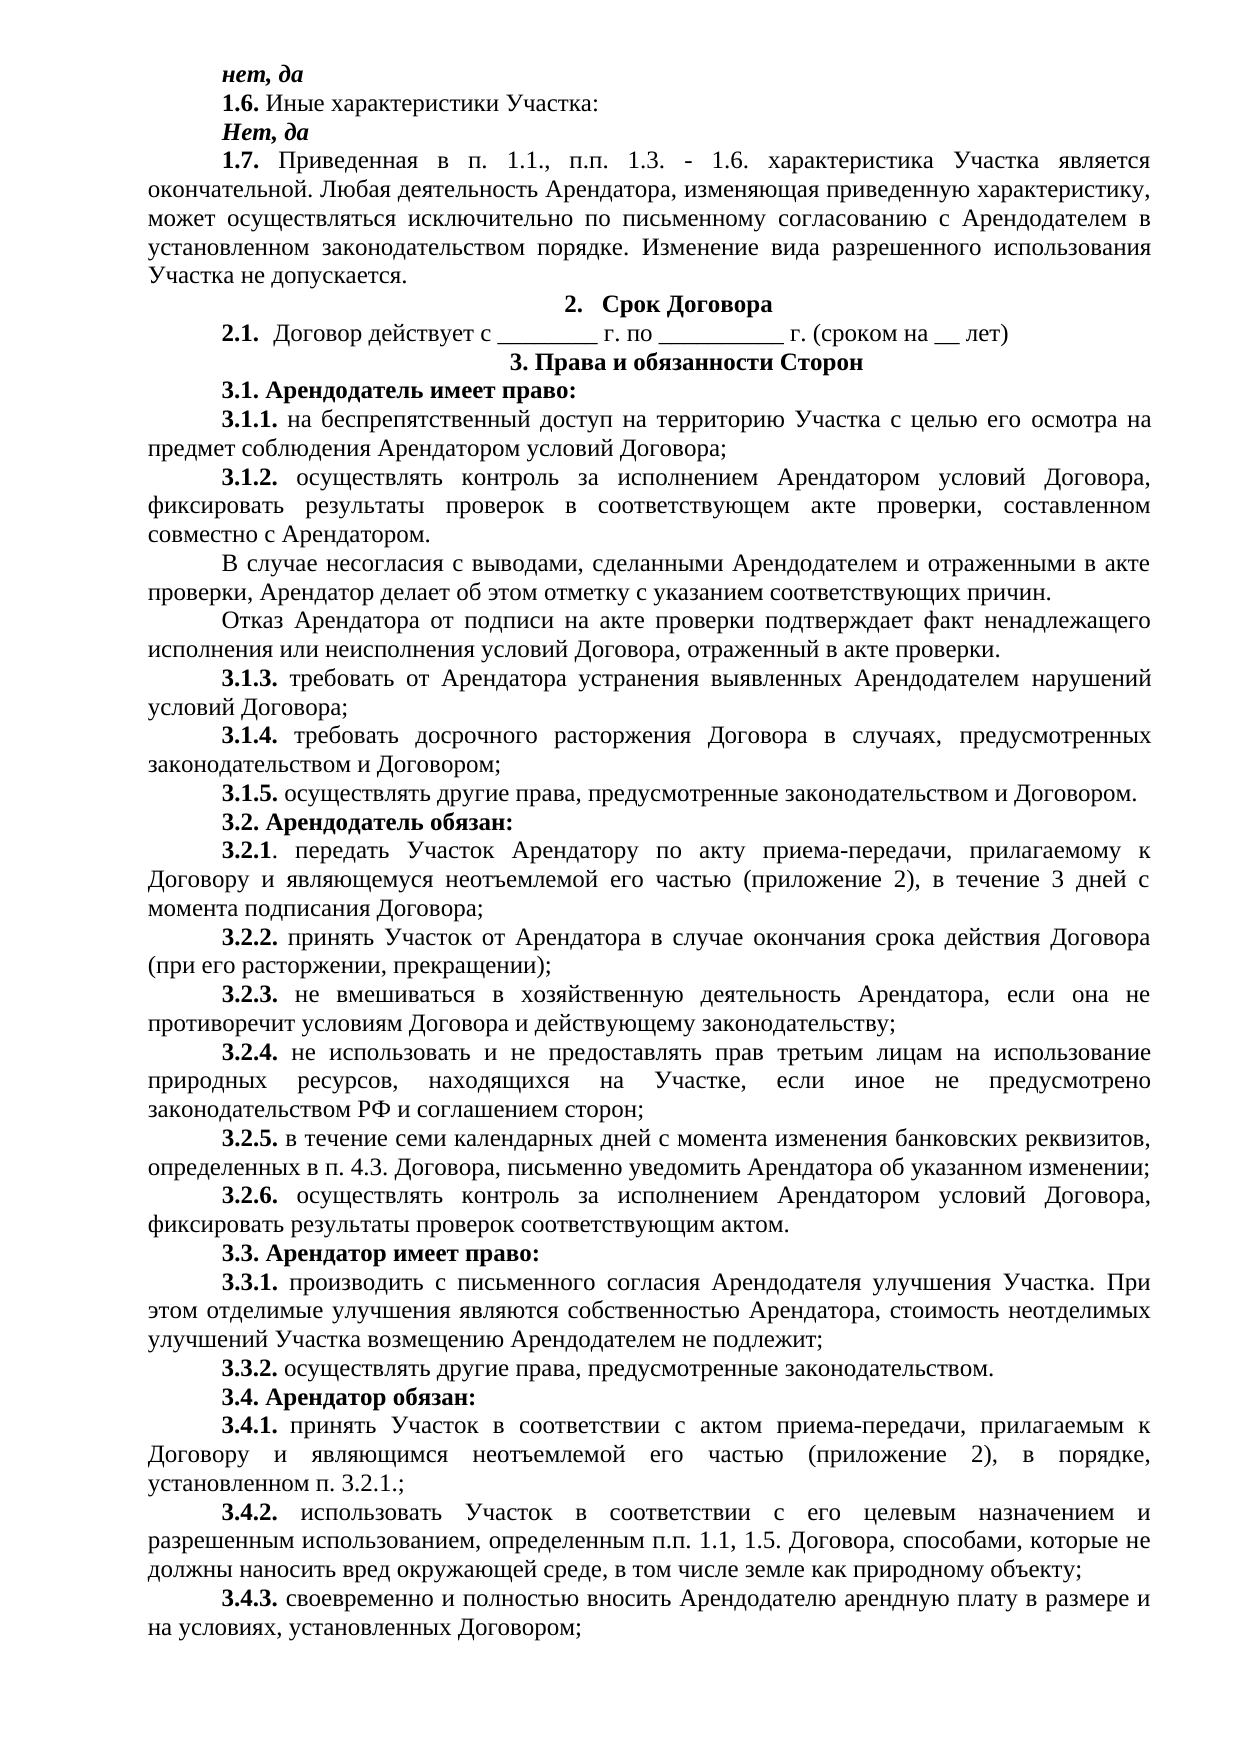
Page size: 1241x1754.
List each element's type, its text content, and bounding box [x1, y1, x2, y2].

text 3.2. Арендодатель обязан: [148, 807, 1152, 835]
text нет, да [148, 59, 1152, 88]
text 3.2.2. принять Участок от Арендатора в случае окончания срока действия Договора (при его расторжении, прекращении); [148, 922, 1152, 979]
text 1.6. Иные характеристики Участка: [148, 88, 1152, 117]
text 3.4.1. принять Участок в соответствии с актом приема-передачи, прилагаемым к Договору и являющимся неотъемлемой его частью (приложение 2), в порядке, установленном п. 3.2.1.; [148, 1410, 1152, 1497]
text 3.1.1. на беспрепятственный доступ на территорию Участка с целью его осмотра на предмет соблюдения Арендатором условий Договора; [148, 404, 1152, 462]
list Договор действует c ________ г. по __________ г. (сроком на __ лет) [221, 318, 1152, 347]
text 3.1.4. требовать досрочного расторжения Договора в случаях, предусмотренных законодательством и Договором; [148, 720, 1152, 778]
text Нет, да [148, 117, 1152, 145]
text 3. Права и обязанности Сторон [148, 347, 1152, 375]
text Отказ Арендатора от подписи на акте проверки подтверждает факт ненадлежащего исполнения или неисполнения условий Договора, отраженный в акте проверки. [148, 605, 1152, 663]
text В случае несогласия с выводами, сделанными Арендодателем и отраженными в акте проверки, Арендатор делает об этом отметку с указанием соответствующих причин. [148, 548, 1152, 605]
text 3.1.2. осуществлять контроль за исполнением Арендатором условий Договора, фиксировать результаты проверок в соответствующем акте проверки, составленном совместно с Арендатором. [148, 462, 1152, 548]
text 3.1.5. осуществлять другие права, предусмотренные законодательством и Договором. [148, 778, 1152, 807]
list Срок Договора [185, 289, 1152, 318]
text 3.2.4. не использовать и не предоставлять прав третьим лицам на использование природных ресурсов, находящихся на Участке, если иное не предусмотрено законодательством РФ и соглашением сторон; [148, 1037, 1152, 1123]
text 3.1. Арендодатель имеет право: [148, 375, 1152, 404]
text 3.2.1. передать Участок Арендатору по акту приема-передачи, прилагаемому к Договору и являющемуся неотъемлемой его частью (приложение 2), в течение 3 дней с момента подписания Договора; [148, 835, 1152, 922]
text 1.7. Приведенная в п. 1.1., п.п. 1.3. - 1.6. характеристика Участка является окончательной. Любая деятельность Арендатора, изменяющая приведенную характеристику, может осуществляться исключительно по письменному согласованию с Арендодателем в установленном законодательством порядке. Изменение вида разрешенного использования Участка не допускается. [148, 145, 1152, 289]
text 3.1.3. требовать от Арендатора устранения выявленных Арендодателем нарушений условий Договора; [148, 663, 1152, 720]
text 3.4.3. своевременно и полностью вносить Арендодателю арендную плату в размере и на условиях, установленных Договором; [148, 1583, 1152, 1640]
text 3.2.3. не вмешиваться в хозяйственную деятельность Арендатора, если она не противоречит условиям Договора и действующему законодательству; [148, 979, 1152, 1037]
text 3.4.2. использовать Участок в соответствии с его целевым назначением и разрешенным использованием, определенным п.п. 1.1, 1.5. Договора, способами, которые не должны наносить вред окружающей среде, в том числе земле как природному объекту; [148, 1497, 1152, 1583]
text 3.2.5. в течение семи календарных дней с момента изменения банковских реквизитов, определенных в п. 4.3. Договора, письменно уведомить Арендатора об указанном изменении; [148, 1123, 1152, 1180]
text 3.3.2. осуществлять другие права, предусмотренные законодательством. [148, 1353, 1152, 1382]
text 3.4. Арендатор обязан: [148, 1382, 1152, 1410]
text 3.3.1. производить с письменного согласия Арендодателя улучшения Участка. При этом отделимые улучшения являются собственностью Арендатора, стоимость неотделимых улучшений Участка возмещению Арендодателем не подлежит; [148, 1267, 1152, 1353]
text 3.2.6. осуществлять контроль за исполнением Арендатором условий Договора, фиксировать результаты проверок соответствующим актом. [148, 1180, 1152, 1238]
text 3.3. Арендатор имеет право: [148, 1238, 1152, 1267]
